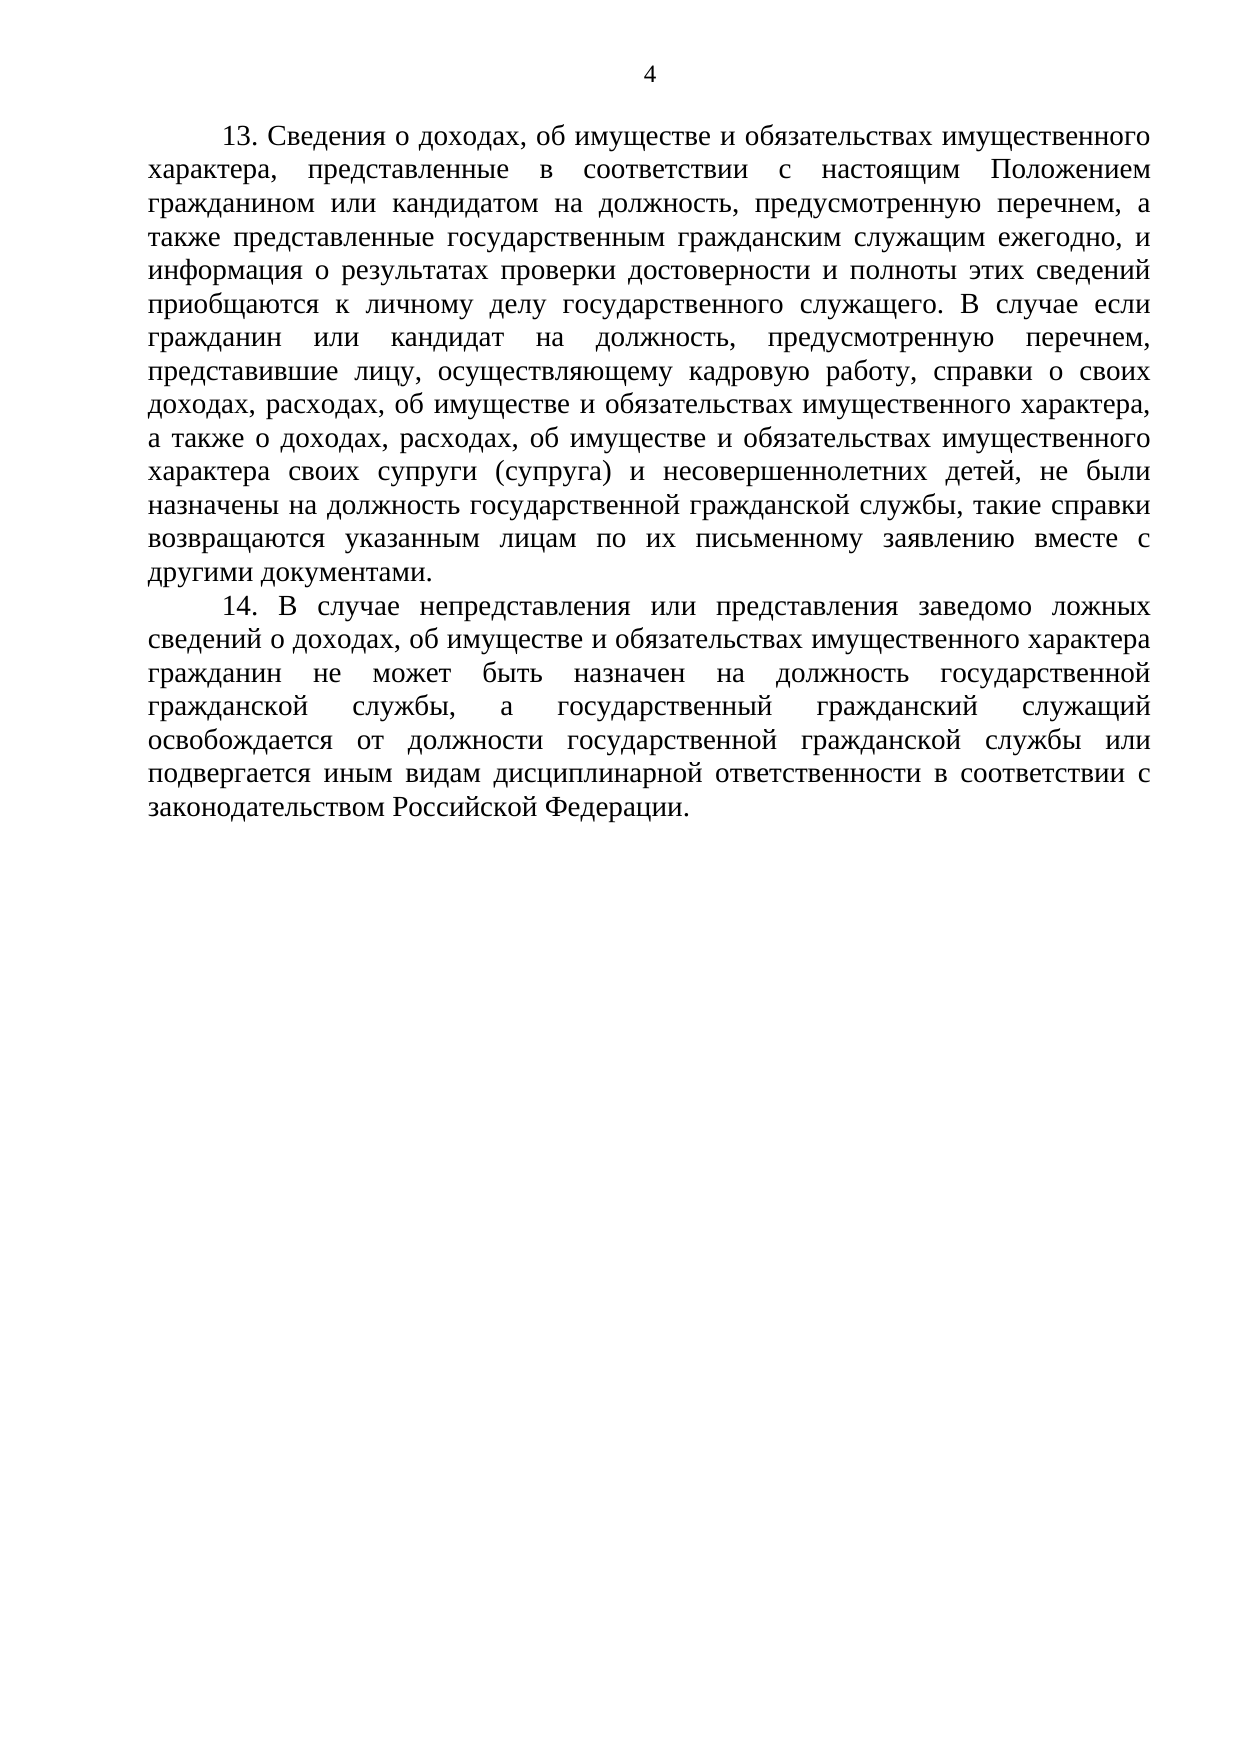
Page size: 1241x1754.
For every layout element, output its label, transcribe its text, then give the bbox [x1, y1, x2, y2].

text 14. В случае непредставления или представления заведомо ложных сведений о доходах, об имуществе и обязательствах имущественного характера гражданин не может быть назначен на должность государственной гражданской службы, а государственный гражданский служащий освобождается от должности государственной гражданской службы или подвергается иным видам дисциплинарной ответственности в соответствии с законодательством Российской Федерации. [148, 588, 1152, 822]
text 13. Сведения о доходах, об имуществе и обязательствах имущественного характера, представленные в соответствии с настоящим Положением гражданином или кандидатом на должность, предусмотренную перечнем, а также представленные государственным гражданским служащим ежегодно, и информация о результатах проверки достоверности и полноты этих сведений приобщаются к личному делу государственного служащего. В случае если гражданин или кандидат на должность, предусмотренную перечнем, представившие лицу, осуществляющему кадровую работу, справки о своих доходах, расходах, об имуществе и обязательствах имущественного характера, а также о доходах, расходах, об имуществе и обязательствах имущественного характера своих супруги (супруга) и несовершеннолетних детей, не были назначены на должность государственной гражданской службы, такие справки возвращаются указанным лицам по их письменному заявлению вместе с другими документами. [148, 118, 1152, 588]
